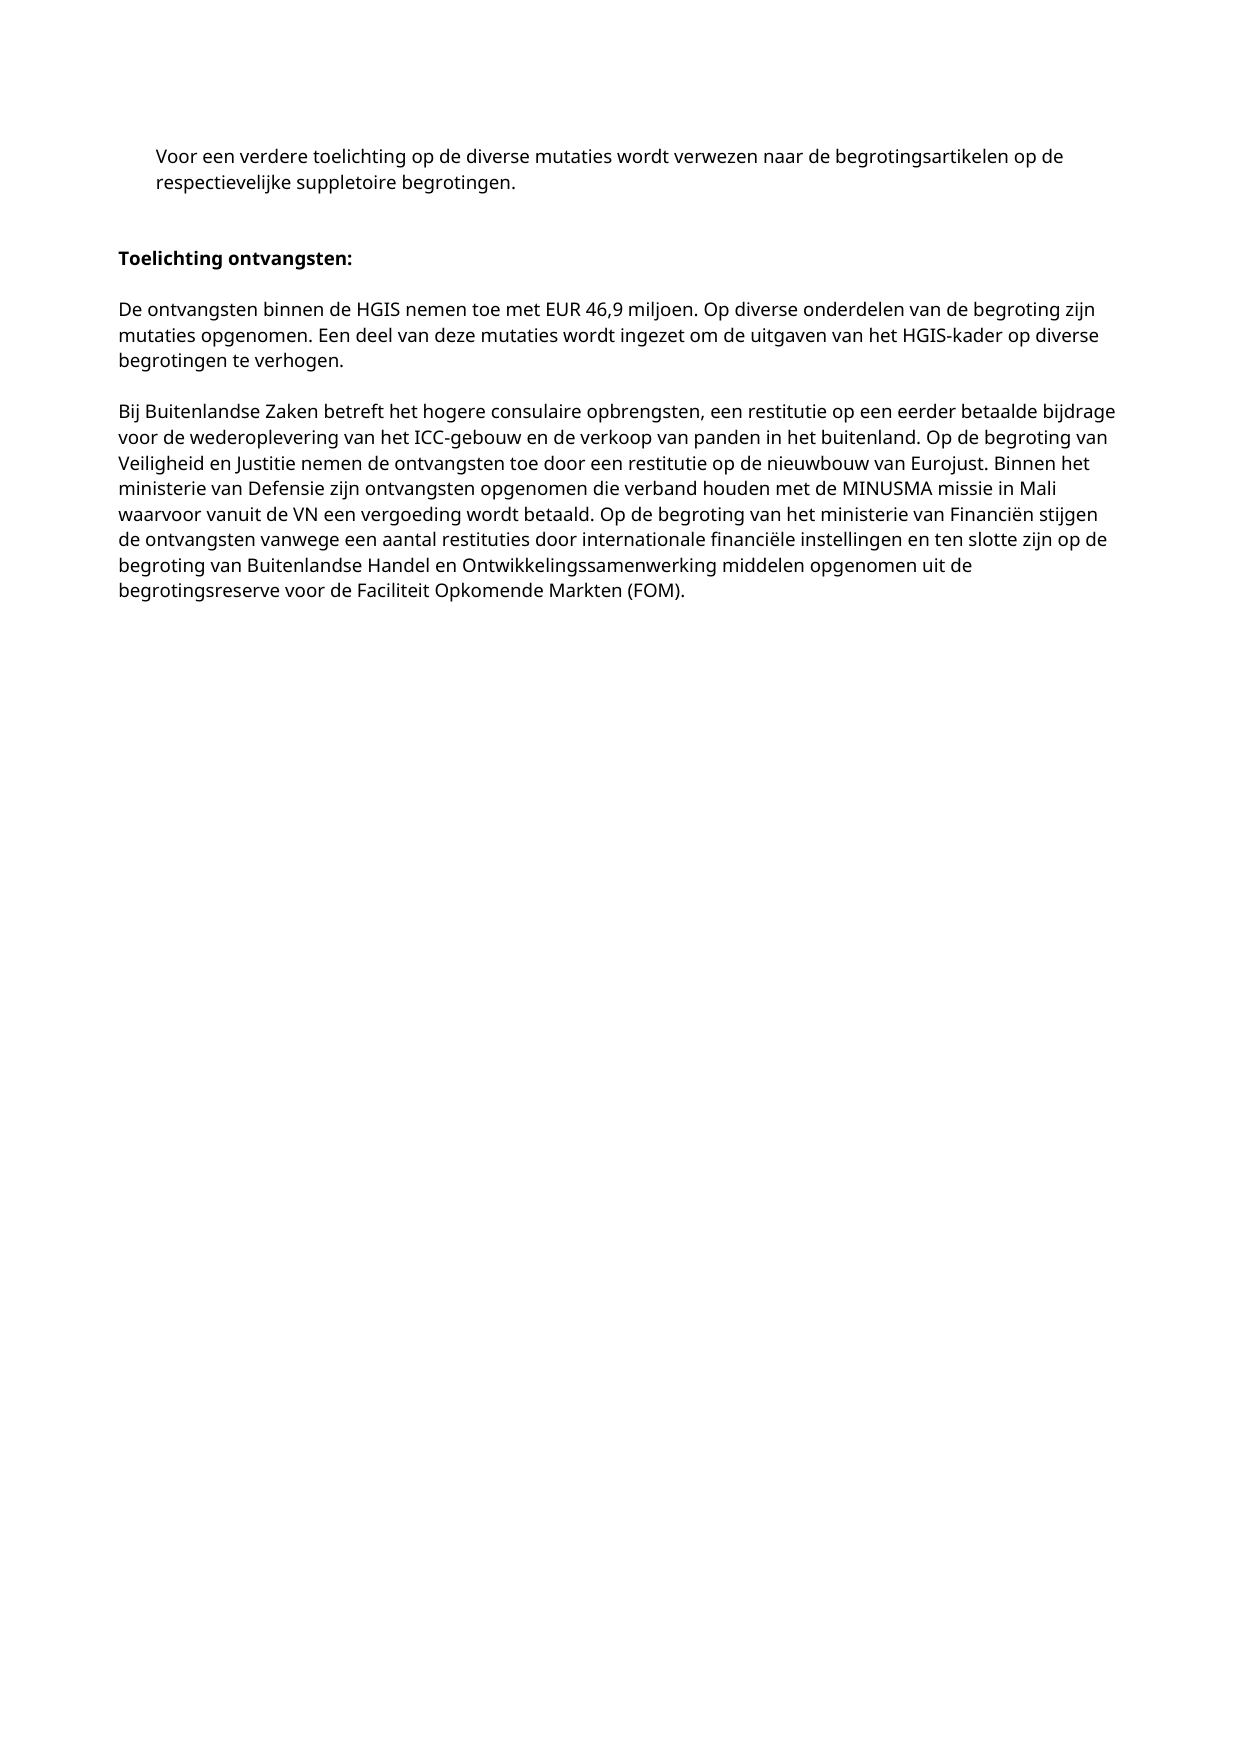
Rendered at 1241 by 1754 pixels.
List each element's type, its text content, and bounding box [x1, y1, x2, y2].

text Voor een verdere toelichting op de diverse mutaties wordt verwezen naar de begrotingsartikelen op de respectievelijke suppletoire begrotingen. [156, 144, 1122, 195]
text Bij Buitenlandse Zaken betreft het hogere consulaire opbrengsten, een restitutie op een eerder betaalde bijdrage voor de wederoplevering van het ICC-gebouw en de verkoop van panden in het buitenland. Op de begroting van Veiligheid en Justitie nemen de ontvangsten toe door een restitutie op de nieuwbouw van Eurojust. Binnen het ministerie van Defensie zijn ontvangsten opgenomen die verband houden met de MINUSMA missie in Mali waarvoor vanuit de VN een vergoeding wordt betaald. Op de begroting van het ministerie van Financiën stijgen de ontvangsten vanwege een aantal restituties door internationale financiële instellingen en ten slotte zijn op de begroting van Buitenlandse Handel en Ontwikkelingssamenwerking middelen opgenomen uit de begrotingsreserve voor de Faciliteit Opkomende Markten (FOM). [118, 399, 1122, 603]
text De ontvangsten binnen de HGIS nemen toe met EUR 46,9 miljoen. Op diverse onderdelen van de begroting zijn mutaties opgenomen. Een deel van deze mutaties wordt ingezet om de uitgaven van het HGIS-kader op diverse begrotingen te verhogen. [118, 297, 1122, 373]
text Toelichting ontvangsten: [118, 246, 1122, 271]
